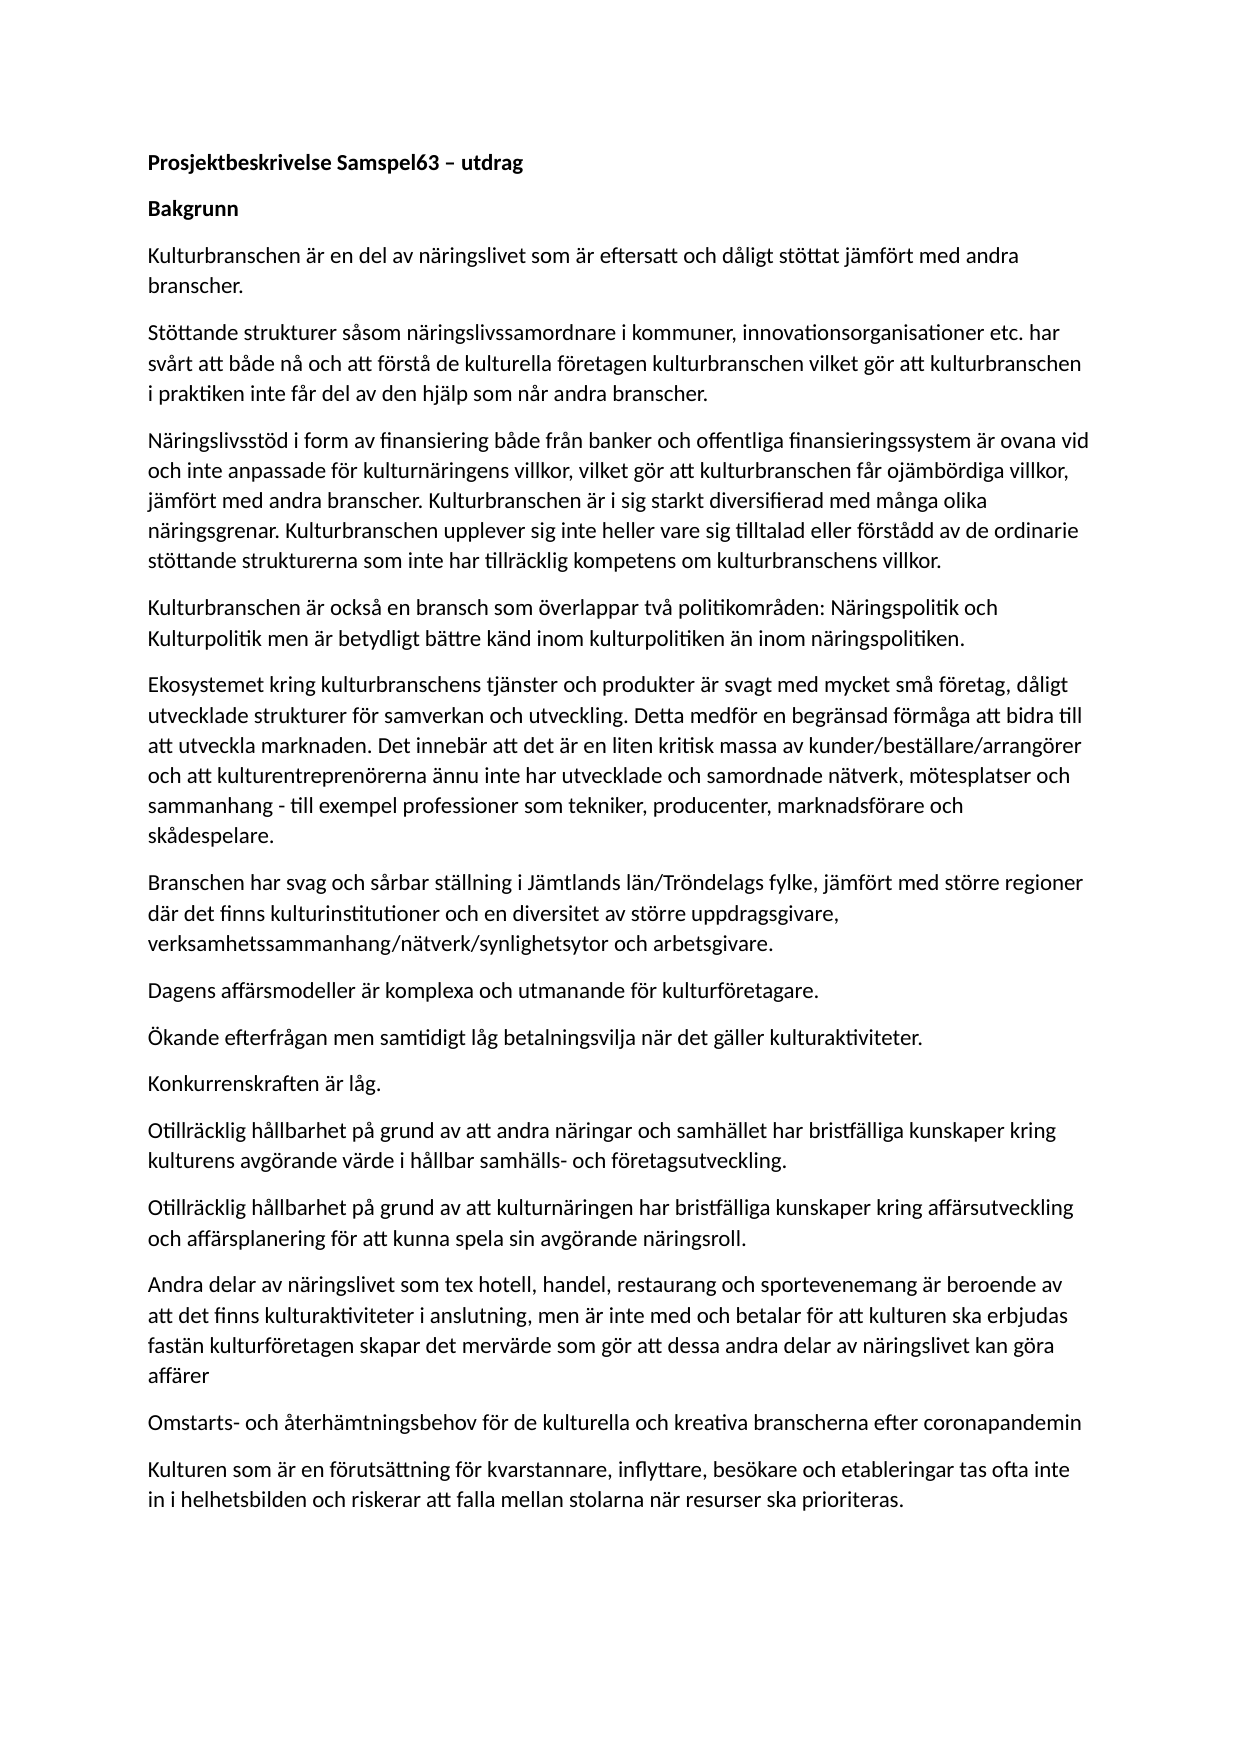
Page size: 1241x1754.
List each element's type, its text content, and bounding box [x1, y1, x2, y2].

text Prosjektbeskrivelse Samspel63 – utdrag [148, 148, 1093, 176]
text Branschen har svag och sårbar ställning i Jämtlands län/Tröndelags fylke, jämfört med större regioner där det finns kulturinstitutioner och en diversitet av större uppdragsgivare, verksamhetssammanhang/nätverk/synlighetsytor och arbetsgivare. [148, 868, 1093, 957]
text Dagens affärsmodeller är komplexa och utmanande för kulturföretagare. [148, 976, 1093, 1004]
text Ökande efterfrågan men samtidigt låg betalningsvilja när det gäller kulturaktiviteter. [148, 1023, 1093, 1051]
text Kulturbranschen är en del av näringslivet som är eftersatt och dåligt stöttat jämfört med andra branscher. [148, 241, 1093, 299]
text Näringslivsstöd i form av finansiering både från banker och offentliga finansieringssystem är ovana vid och inte anpassade för kulturnäringens villkor, vilket gör att kulturbranschen får ojämbördiga villkor, jämfört med andra branscher. Kulturbranschen är i sig starkt diversifierad med många olika näringsgrenar. Kulturbranschen upplever sig inte heller vare sig tilltalad eller förstådd av de ordinarie stöttande strukturerna som inte har tillräcklig kompetens om kulturbranschens villkor. [148, 426, 1093, 574]
text Otillräcklig hållbarhet på grund av att kulturnäringen har bristfälliga kunskaper kring affärsutveckling och affärsplanering för att kunna spela sin avgörande näringsroll. [148, 1193, 1093, 1252]
text Omstarts- och återhämtningsbehov för de kulturella och kreativa branscherna efter coronapandemin [148, 1408, 1093, 1436]
text Andra delar av näringslivet som tex hotell, handel, restaurang och sportevenemang är beroende av att det finns kulturaktiviteter i anslutning, men är inte med och betalar för att kulturen ska erbjudas fastän kulturföretagen skapar det mervärde som gör att dessa andra delar av näringslivet kan göra affärer [148, 1271, 1093, 1389]
text Konkurrenskraften är låg. [148, 1069, 1093, 1097]
text Otillräcklig hållbarhet på grund av att andra näringar och samhället har bristfälliga kunskaper kring kulturens avgörande värde i hållbar samhälls- och företagsutveckling. [148, 1116, 1093, 1174]
text Bakgrunn [148, 194, 1093, 222]
text Kulturbranschen är också en bransch som överlappar två politikområden: Näringspolitik och Kulturpolitik men är betydligt bättre känd inom kulturpolitiken än inom näringspolitiken. [148, 593, 1093, 652]
text Stöttande strukturer såsom näringslivssamordnare i kommuner, innovationsorganisationer etc. har svårt att både nå och att förstå de kulturella företagen kulturbranschen vilket gör att kulturbranschen i praktiken inte får del av den hjälp som når andra branscher. [148, 318, 1093, 407]
text Kulturen som är en förutsättning för kvarstannare, inflyttare, besökare och etableringar tas ofta inte in i helhetsbilden och riskerar att falla mellan stolarna när resurser ska prioriteras. [148, 1455, 1093, 1513]
text Ekosystemet kring kulturbranschens tjänster och produkter är svagt med mycket små företag, dåligt utvecklade strukturer för samverkan och utveckling. Detta medför en begränsad förmåga att bidra till att utveckla marknaden. Det innebär att det är en liten kritisk massa av kunder/beställare/arrangörer och att kulturentreprenörerna ännu inte har utvecklade och samordnade nätverk, mötesplatser och sammanhang - till exempel professioner som tekniker, producenter, marknadsförare och skådespelare. [148, 671, 1093, 849]
